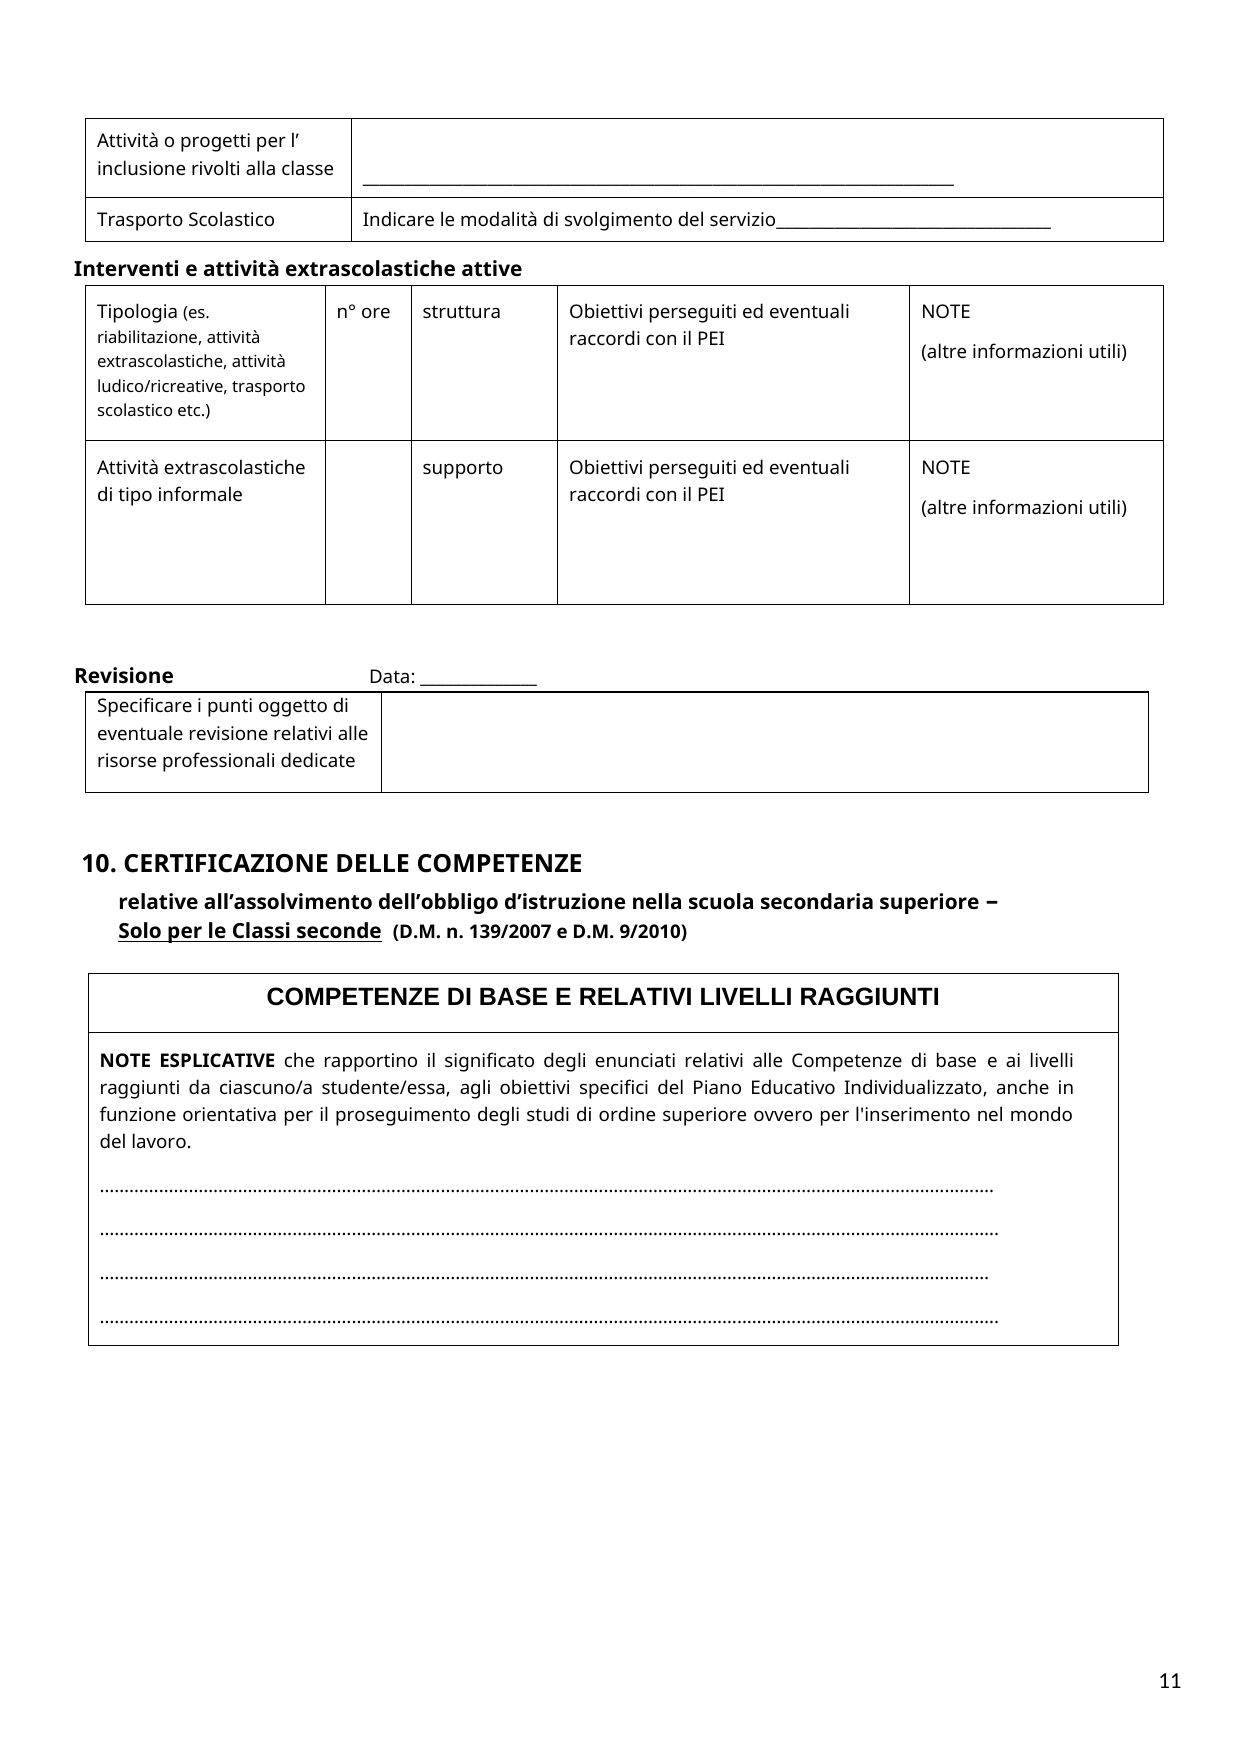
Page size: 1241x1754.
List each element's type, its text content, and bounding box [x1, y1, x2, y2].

table_cell Indicare le modalità di svolgimento del servizio_________________________________ [352, 198, 1163, 241]
table_header Tipologia (es. riabilitazione, attività extrascolastiche, attività ludico/ricreative, trasporto scolastico etc.) [86, 286, 325, 440]
table_header struttura [412, 286, 557, 440]
table_header [382, 693, 1148, 792]
text Revisione Data: ______________ [74, 661, 1181, 689]
table_header n° ore [326, 286, 411, 440]
table_cell Trasporto Scolastico [86, 198, 351, 241]
table_cell supporto [412, 441, 557, 604]
text Interventi e attività extrascolastiche attive [74, 254, 1181, 282]
table_cell Obiettivi perseguiti ed eventuali raccordi con il PEI [558, 441, 909, 604]
table_header Specificare i punti oggetto di eventuale revisione relativi alle risorse professionali dedicate [86, 693, 381, 792]
subtitle relative all’assolvimento dell’obbligo d’istruzione nella scuola secondaria superiore – [118, 882, 1181, 917]
table_cell NOTE (altre informazioni utili) [910, 441, 1163, 604]
table_header NOTE (altre informazioni utili) [910, 286, 1163, 440]
table_cell Attività extrascolastiche di tipo informale [86, 441, 325, 604]
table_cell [352, 119, 1163, 197]
table_header COMPETENZE DI BASE E RELATIVI LIVELLI RAGGIUNTI [89, 974, 1118, 1032]
subtitle 10. CERTIFICAZIONE DELLE COMPETENZE [81, 846, 1181, 880]
table_cell Attività o progetti per l’ inclusione rivolti alla classe [86, 119, 351, 197]
subtitle Solo per le Classi seconde (D.M. n. 139/2007 e D.M. 9/2010) [118, 917, 1181, 945]
table_cell NOTE ESPLICATIVE che rapportino il significato degli enunciati relativi alle Competenze di base e ai livelli raggiunti da ciascuno/a studente/essa, agli obiettivi specifici del Piano Educativo Individualizzato, anche in funzione orientativa per il proseguimento degli studi di ordine superiore ovvero per l'inserimento nel mondo del lavoro. ………………………………………………………………………………………………………………………………………………………………. ……………………………………………………………………………………………………………………………………………………………….. ……………………………………………………………………………………………………………………………………………………………… ……………………………………………………………………………………………………………………………………………………………….. [89, 1033, 1118, 1345]
table_cell [326, 441, 411, 604]
table_header Obiettivi perseguiti ed eventuali raccordi con il PEI [558, 286, 909, 440]
